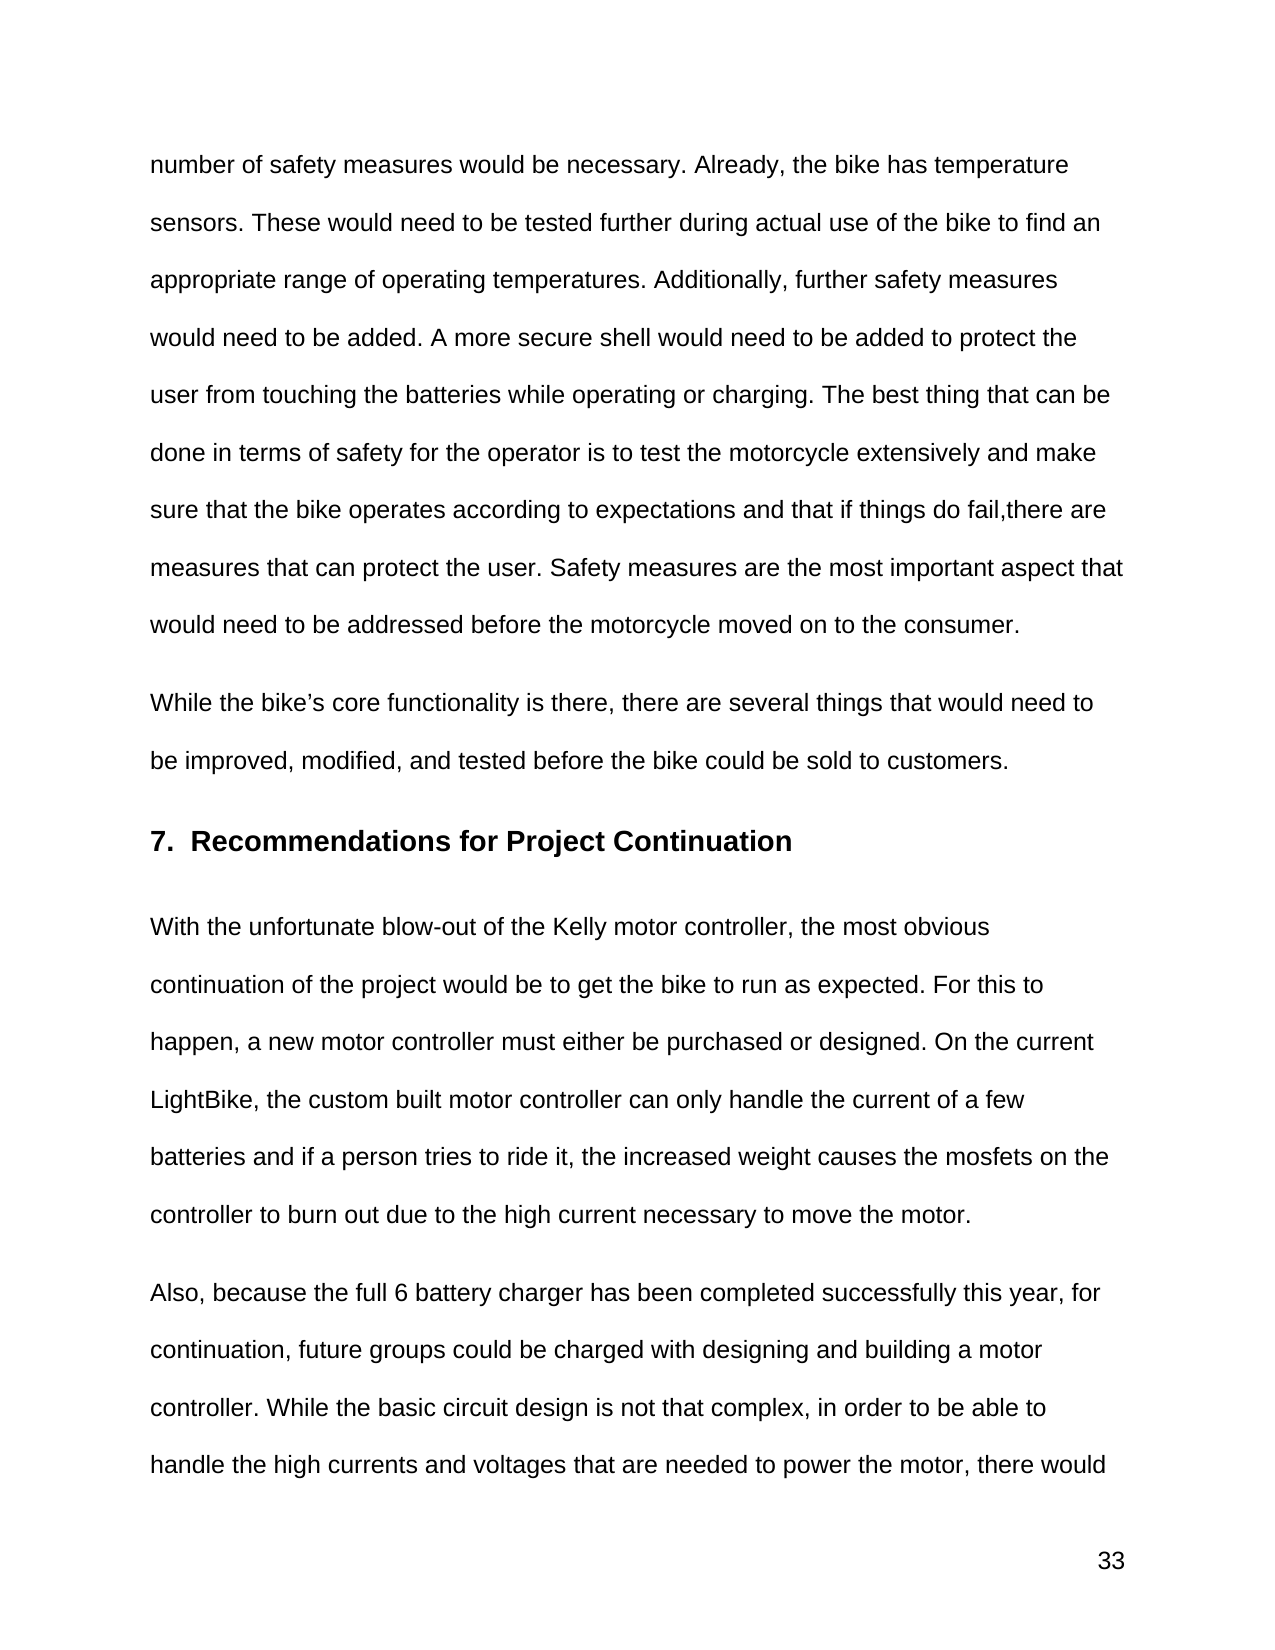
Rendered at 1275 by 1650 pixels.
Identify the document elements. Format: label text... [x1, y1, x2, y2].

text While the bike’s core functionality is there, there are several things that would need to be improved, modified, and tested before the bike could be sold to customers. [150, 688, 1125, 774]
text 7. Recommendations for Project Continuation [150, 824, 1125, 858]
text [150, 1278, 1125, 1479]
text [150, 150, 1125, 639]
text With the unfortunate blow-out of the Kelly motor controller, the most obvious continuation of the project would be to get the bike to run as expected. For this to happen, a new motor controller must either be purchased or designed. On the current LightBike, the custom built motor controller can only handle the current of a few batteries and if a person tries to ride it, the increased weight causes the mosfets on the controller to burn out due to the high current necessary to move the motor. [150, 912, 1125, 1228]
